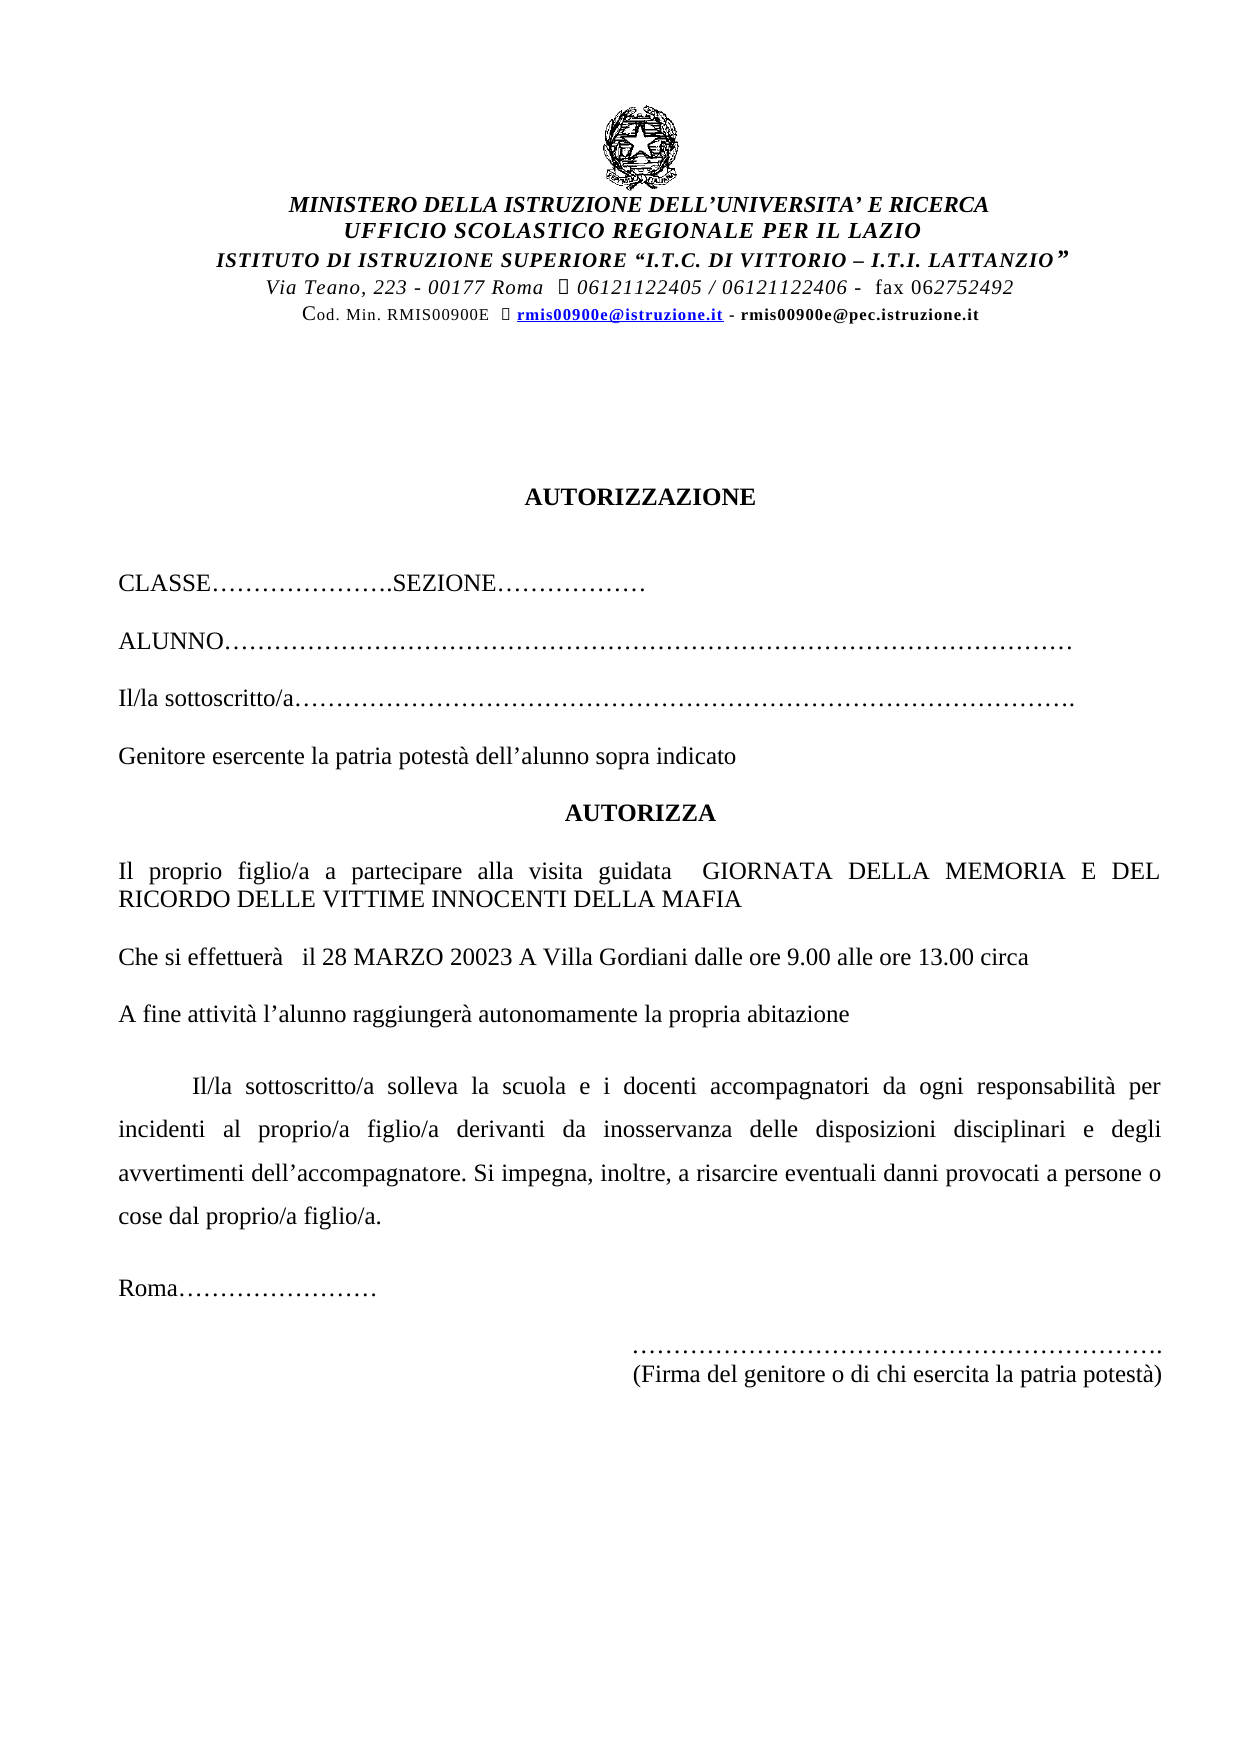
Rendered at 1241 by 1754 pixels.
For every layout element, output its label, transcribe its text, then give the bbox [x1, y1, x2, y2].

text CLASSE………………….SEZIONE……………… [118, 568, 1162, 597]
text (Firma del genitore o di chi esercita la patria potestà) [118, 1359, 1162, 1388]
text Via Teano, 223 - 00177 Roma  06121122405 / 06121122406 - fax 062752492 [118, 272, 1162, 301]
text UFFICIO SCOLASTICO REGIONALE PER IL LAZIO [98, 217, 1167, 244]
text Il proprio figlio/a a partecipare alla visita guidata GIORNATA DELLA MEMORIA E DEL RICORDO DELLE VITTIME INNOCENTI DELLA MAFIA [118, 856, 1162, 913]
picture [601, 105, 680, 191]
text ISTITUTO DI ISTRUZIONE SUPERIORE “I.T.C. DI VITTORIO – I.T.I. LATTANZIO” [118, 244, 1162, 272]
text AUTORIZZA [118, 798, 1162, 827]
text ………………………………………………………. [118, 1330, 1162, 1359]
text Cod. Min. RMIS00900E  rmis00900e@istruzione.it - rmis00900e@pec.istruzione.it [118, 301, 1162, 325]
text Il/la sottoscritto/a solleva la scuola e i docenti accompagnatori da ogni responsabilità per incidenti al proprio/a figlio/a derivanti da inosservanza delle disposizioni disciplinari e degli avvertimenti dell’accompagnatore. Si impegna, inoltre, a risarcire eventuali danni provocati a persone o cose dal proprio/a figlio/a. [118, 1071, 1162, 1229]
text Genitore esercente la patria potestà dell’alunno sopra indicato [118, 741, 1162, 769]
text AUTORIZZAZIONE [118, 482, 1162, 511]
text A fine attività l’alunno raggiungerà autonomamente la propria abitazione [118, 999, 1162, 1028]
text Roma…………………… [118, 1273, 1162, 1301]
text Che si effettuerà il 28 MARZO 20023 A Villa Gordiani dalle ore 9.00 alle ore 13.00 circa [118, 942, 1162, 971]
text ALUNNO………………………………………………………………………………………… [118, 626, 1162, 654]
text MINISTERO DELLA ISTRUZIONE DELL’UNIVERSITA’ E RICERCA [118, 191, 1162, 217]
text Il/la sottoscritto/a…………………………………………………………………………………. [118, 683, 1162, 712]
